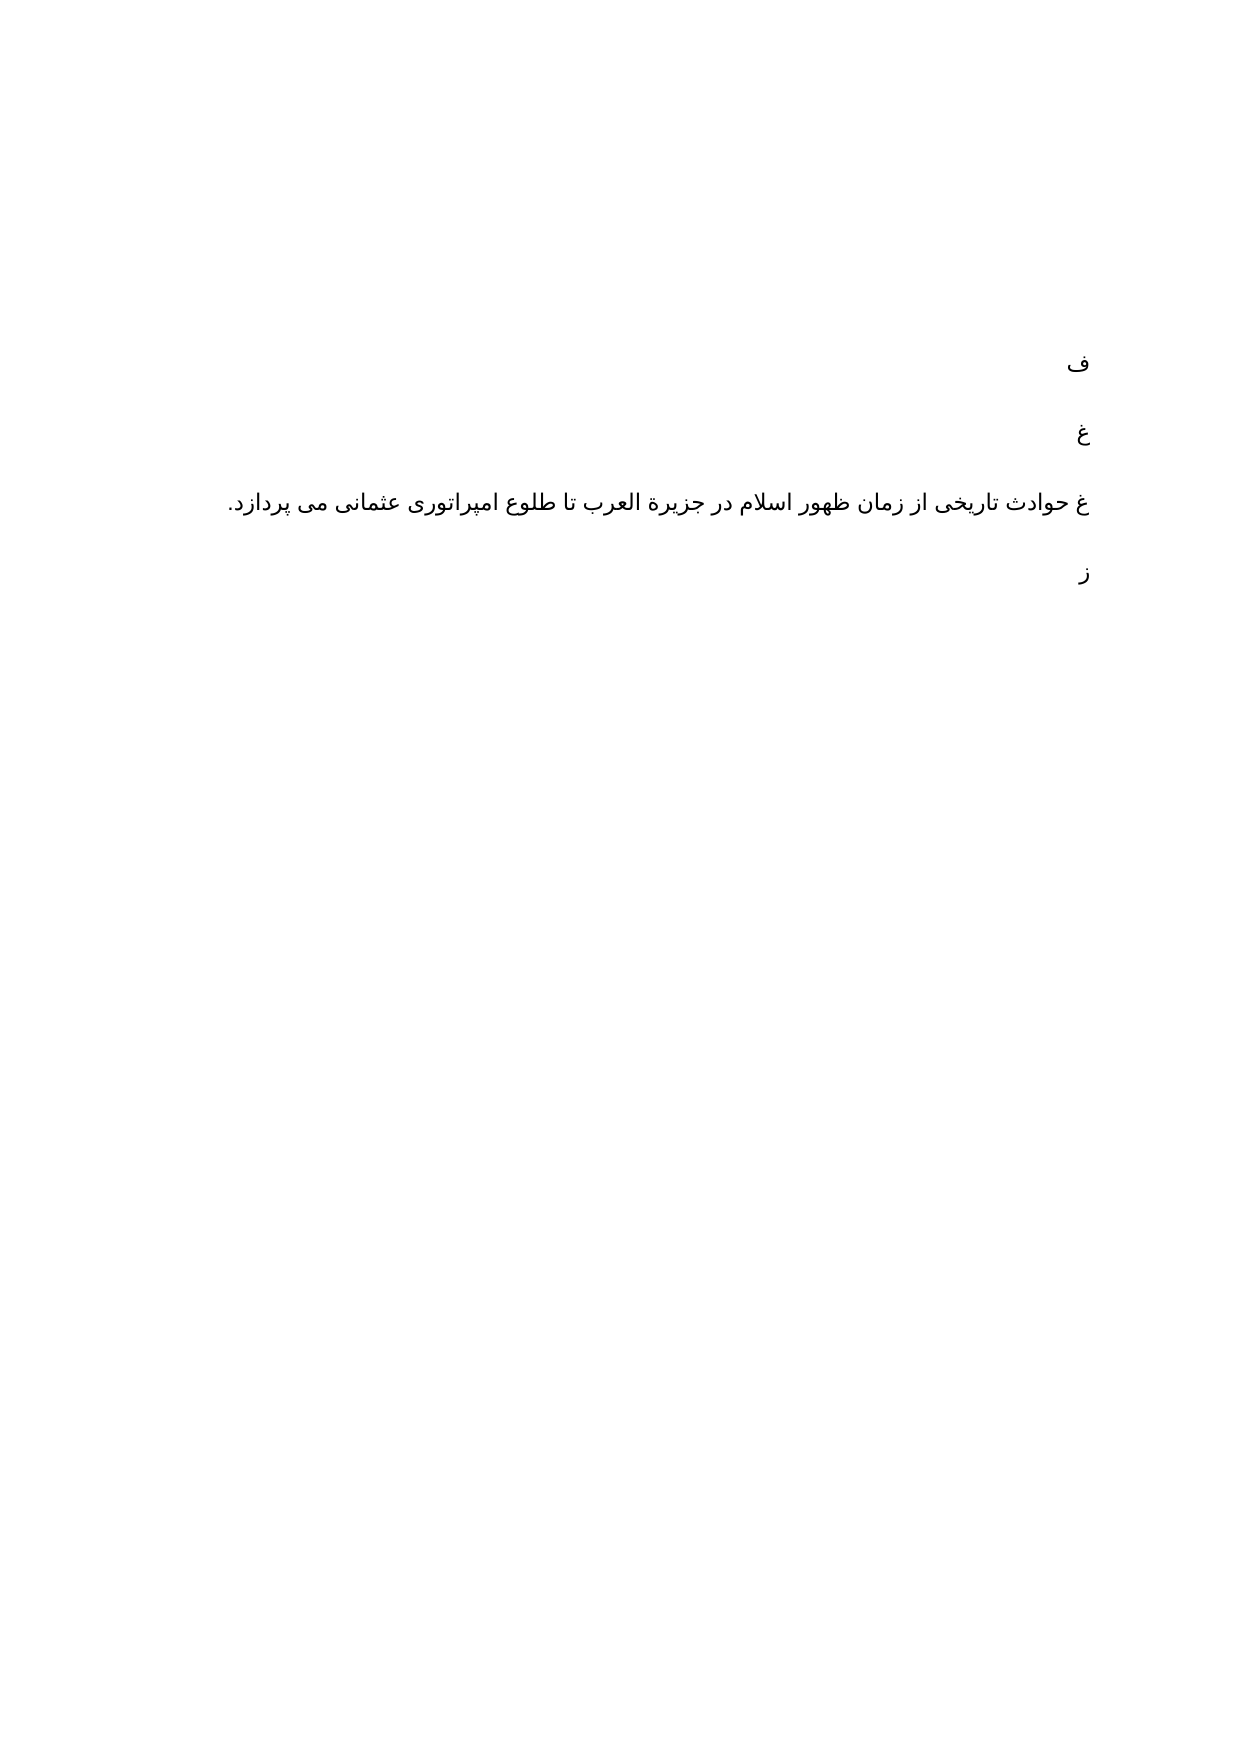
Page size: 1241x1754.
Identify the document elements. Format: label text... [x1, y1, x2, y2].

text غ [150, 419, 1090, 446]
text ف [150, 350, 1090, 376]
text ز [150, 558, 1090, 584]
text غ حوادث تاریخی از زمان ظهور اسلام در جزیرة العرب تا طلوع امپراتوری عثمانی می پردازد. [150, 489, 1090, 515]
